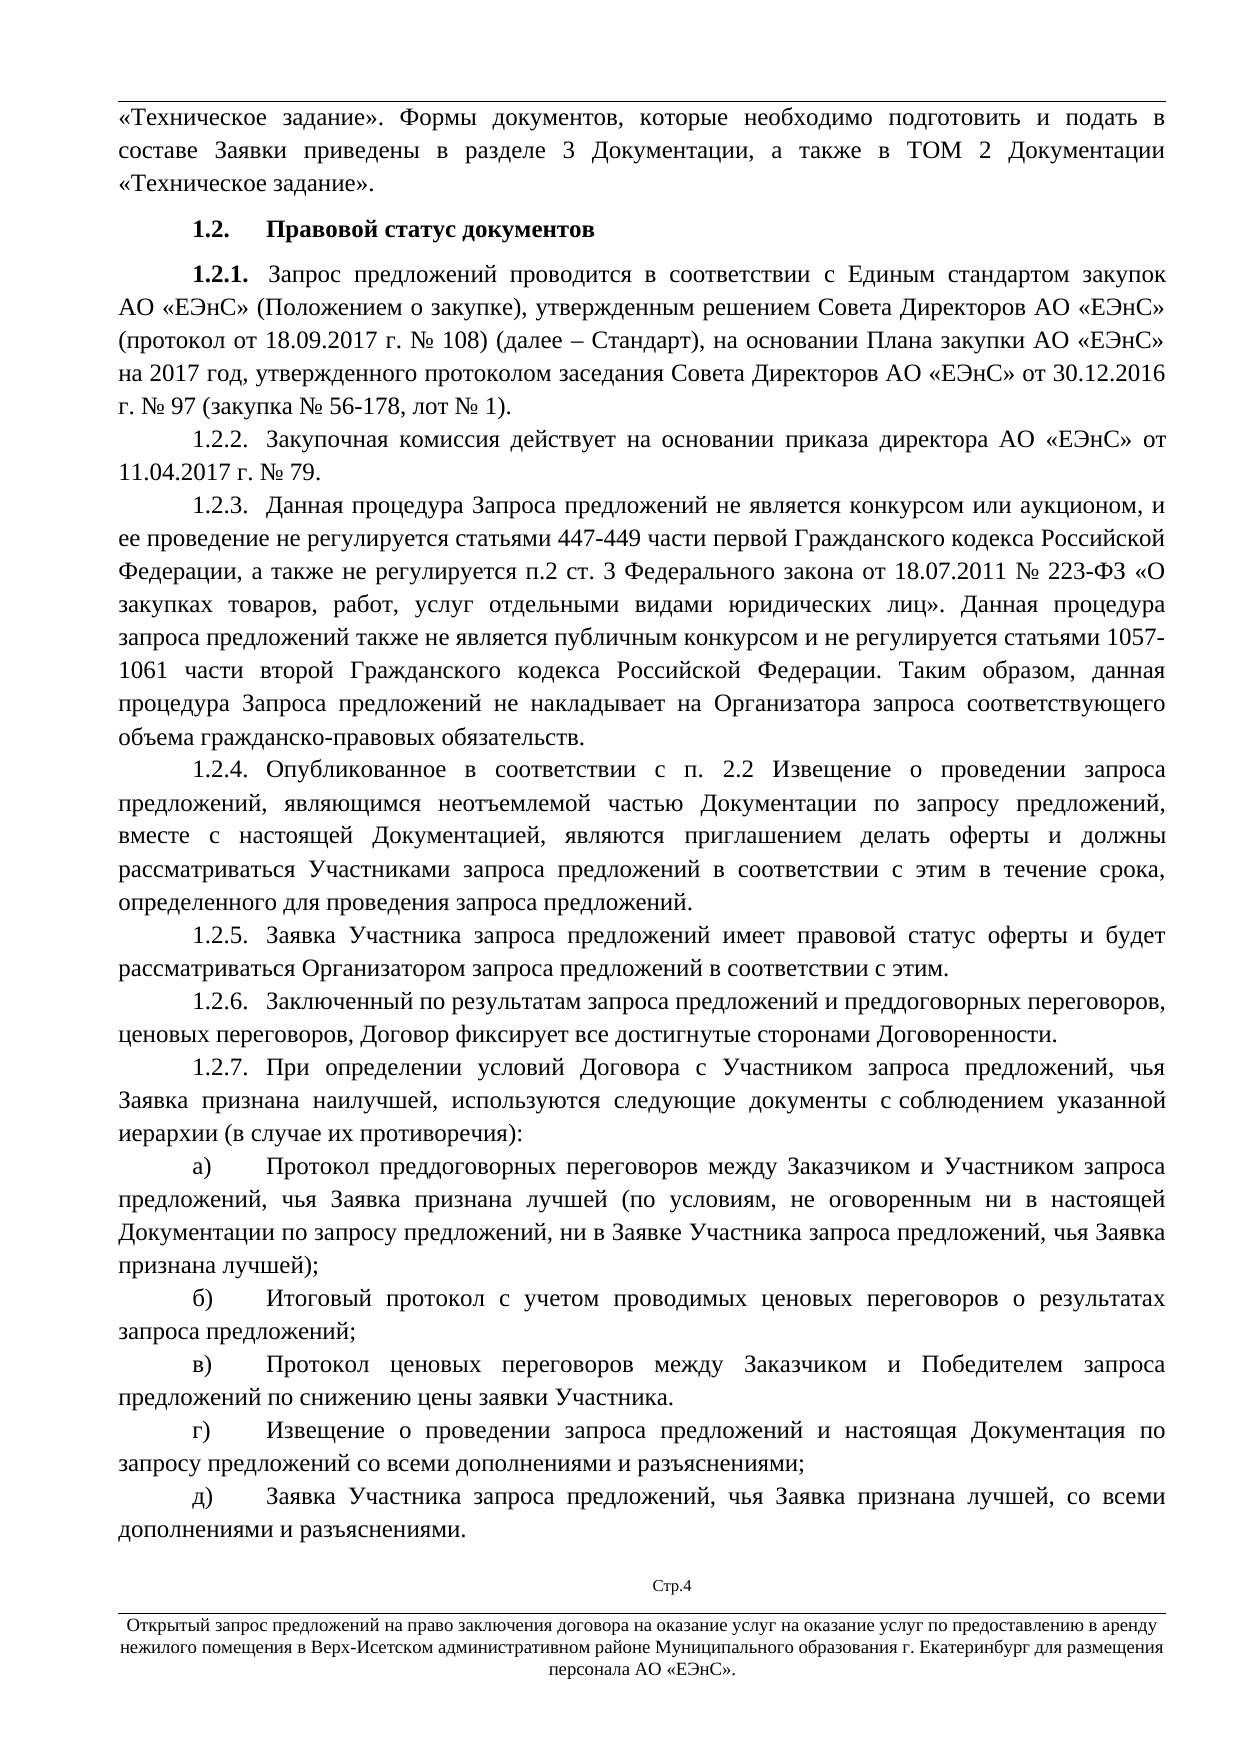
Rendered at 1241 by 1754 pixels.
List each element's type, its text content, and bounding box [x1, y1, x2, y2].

text Протокол ценовых переговоров между Заказчиком и Победителем запроса предложений по снижению цены заявки Участника. [118, 1349, 1166, 1411]
list Закупочная комиссия действует на основании приказа директора АО «ЕЭнС» от 11.04.2017 г. № 79. [118, 424, 1166, 486]
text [118, 102, 1166, 197]
text Заявка Участника запроса предложений, чья Заявка признана лучшей, со всеми дополнениями и разъяснениями. [118, 1481, 1166, 1543]
text Опубликованное в соответствии с п. 2.2 Извещение о проведении запроса предложений, являющимся неотъемлемой частью Документации по запросу предложений, вместе с настоящей Документацией, являются приглашением делать оферты и должны рассматриваться Участниками запроса предложений в соответствии с этим в течение срока, определенного для проведения запроса предложений. [118, 754, 1166, 915]
text Заявка Участника запроса предложений имеет правовой статус оферты и будет рассматриваться Организатором запроса предложений в соответствии с этим. [118, 920, 1166, 981]
text Извещение о проведении запроса предложений и настоящая Документация по запросу предложений со всеми дополнениями и разъяснениями; [118, 1415, 1166, 1477]
text Протокол преддоговорных переговоров между Заказчиком и Участником запроса предложений, чья Заявка признана лучшей (по условиям, не оговоренным ни в настоящей Документации по запросу предложений, ни в Заявке Участника запроса предложений, чья Заявка признана лучшей); [118, 1151, 1166, 1279]
list Запрос предложений проводится в соответствии с Единым стандартом закупок АО «ЕЭнС» (Положением о закупке), утвержденным решением Совета Директоров АО «ЕЭнС» (протокол от 18.09.2017 г. № 108) (далее – Стандарт), на основании Плана закупки АО «ЕЭнС» на 2017 год, утвержденного протоколом заседания Совета Директоров АО «ЕЭнС» от 30.12.2016 г. № 97 (закупка № 56-178, лот № 1). [118, 259, 1166, 420]
text При определении условий Договора с Участником запроса предложений, чья Заявка признана наилучшей, используются следующие документы с соблюдением указанной иерархии (в случае их противоречия): [118, 1052, 1166, 1147]
text Заключенный по результатам запроса предложений и преддоговорных переговоров, ценовых переговоров, Договор фиксирует все достигнутые сторонами Договоренности. [118, 986, 1166, 1047]
text Данная процедура Запроса предложений не является конкурсом или аукционом, и ее проведение не регулируется статьями 447-449 части первой Гражданского кодекса Российской Федерации, а также не регулируется п.2 ст. 3 Федерального закона от 18.07.2011 № 223-ФЗ «О закупках товаров, работ, услуг отдельными видами юридических лиц». Данная процедура запроса предложений также не является публичным конкурсом и не регулируется статьями 1057-1061 части второй Гражданского кодекса Российской Федерации. Таким образом, данная процедура Запроса предложений не накладывает на Организатора запроса соответствующего объема гражданско-правовых обязательств. [118, 490, 1166, 750]
text Итоговый протокол с учетом проводимых ценовых переговоров о результатах запроса предложений; [118, 1283, 1166, 1345]
text Правовой статус документов [118, 214, 1166, 242]
